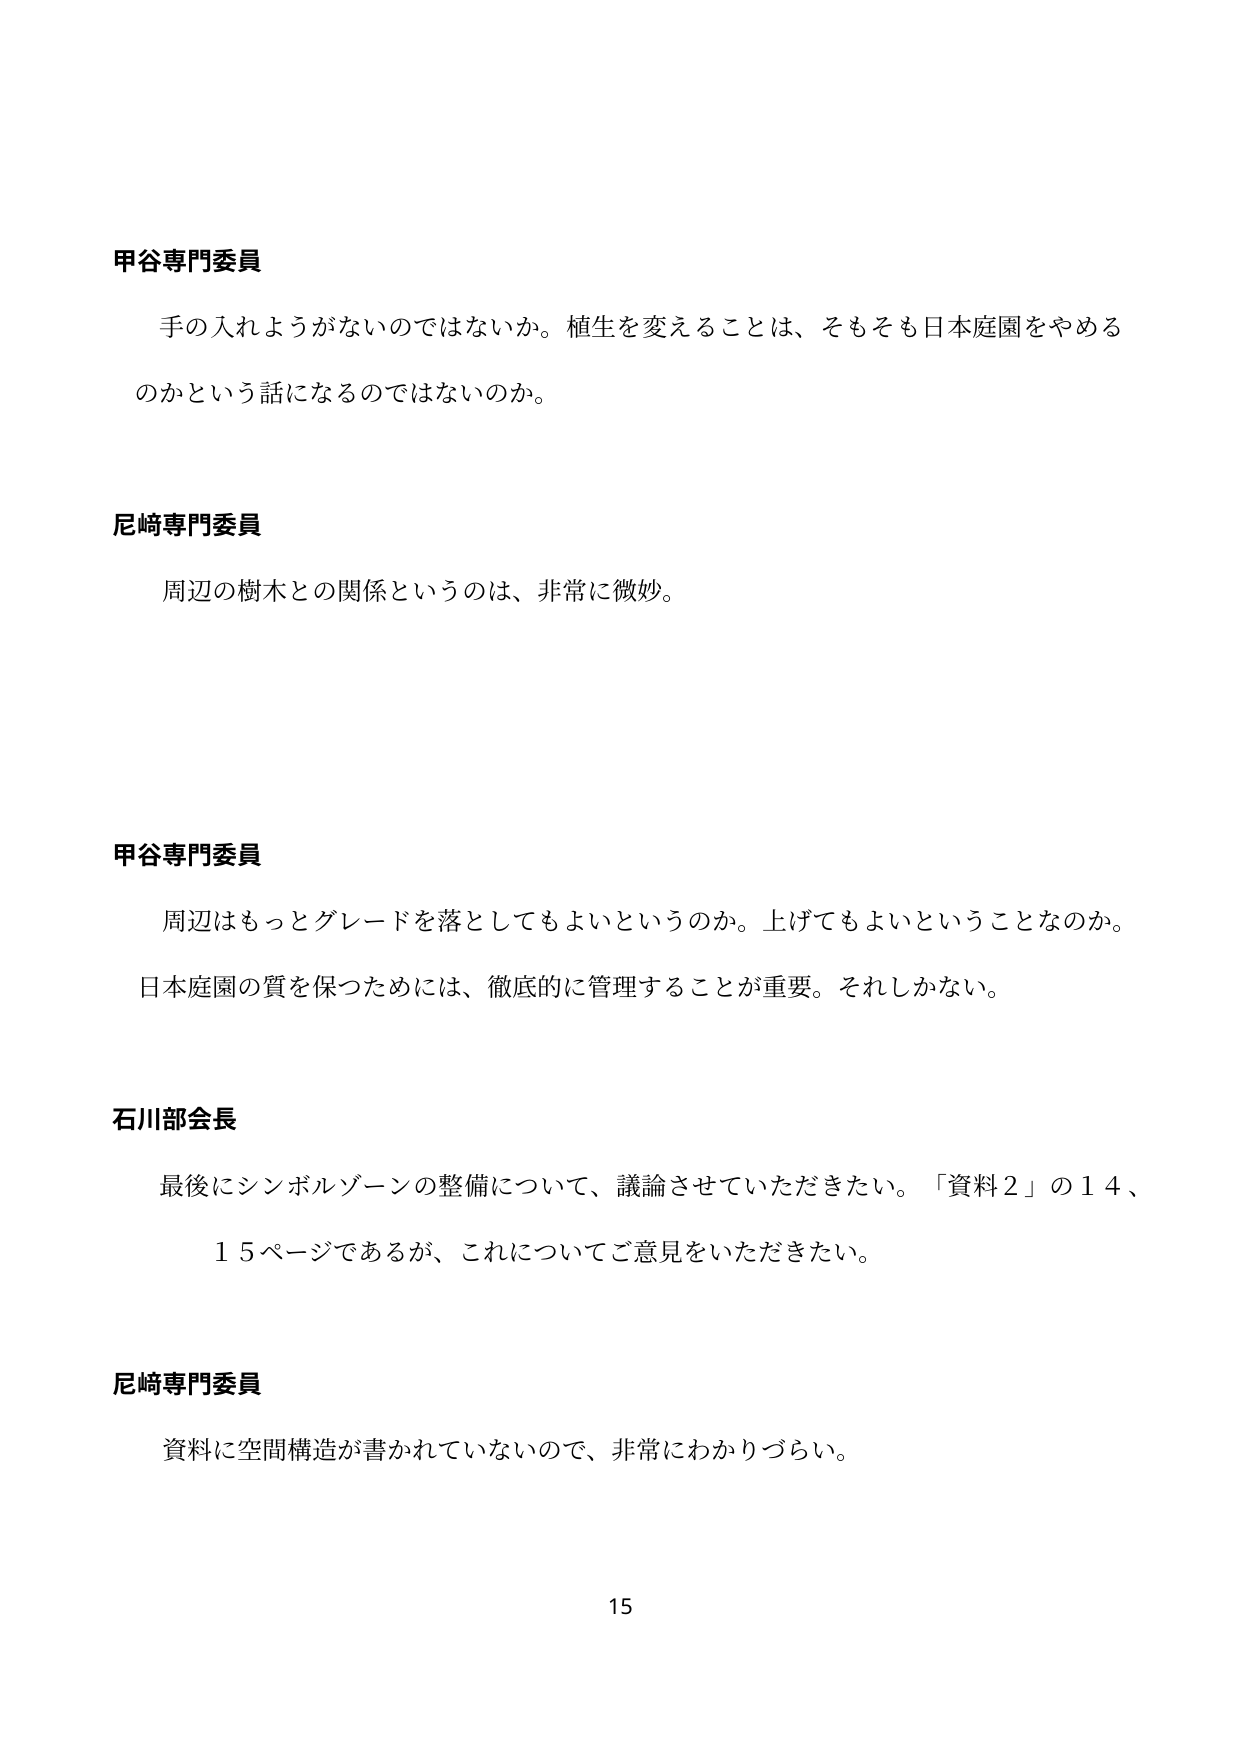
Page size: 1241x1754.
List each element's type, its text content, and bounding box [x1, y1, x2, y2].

text 甲谷専門委員 [112, 227, 1128, 293]
text 周辺はもっとグレードを落としてもよいというのか。上げてもよいということなのか。 [112, 887, 1128, 953]
text 周辺の樹木との関係というのは、非常に微妙。 [112, 557, 1128, 623]
text 尼﨑専門委員 [112, 491, 1128, 557]
text 日本庭園の質を保つためには、徹底的に管理することが重要。それしかない。 [112, 953, 1128, 1019]
text 甲谷専門委員 [112, 821, 1128, 887]
text 手の入れようがないのではないか。植生を変えることは、そもそも日本庭園をやめる のかという話になるのではないのか。 [134, 293, 1128, 425]
text 資料に空間構造が書かれていないので、非常にわかりづらい。 [112, 1415, 1128, 1481]
text 石川部会長 [112, 1085, 1128, 1151]
text 尼﨑専門委員 [112, 1349, 1128, 1415]
text 最後にシンボルゾーンの整備について、議論させていただきたい。「資料２」の１４、 １５ページであるが、これについてご意見をいただきたい。 [134, 1151, 1128, 1283]
